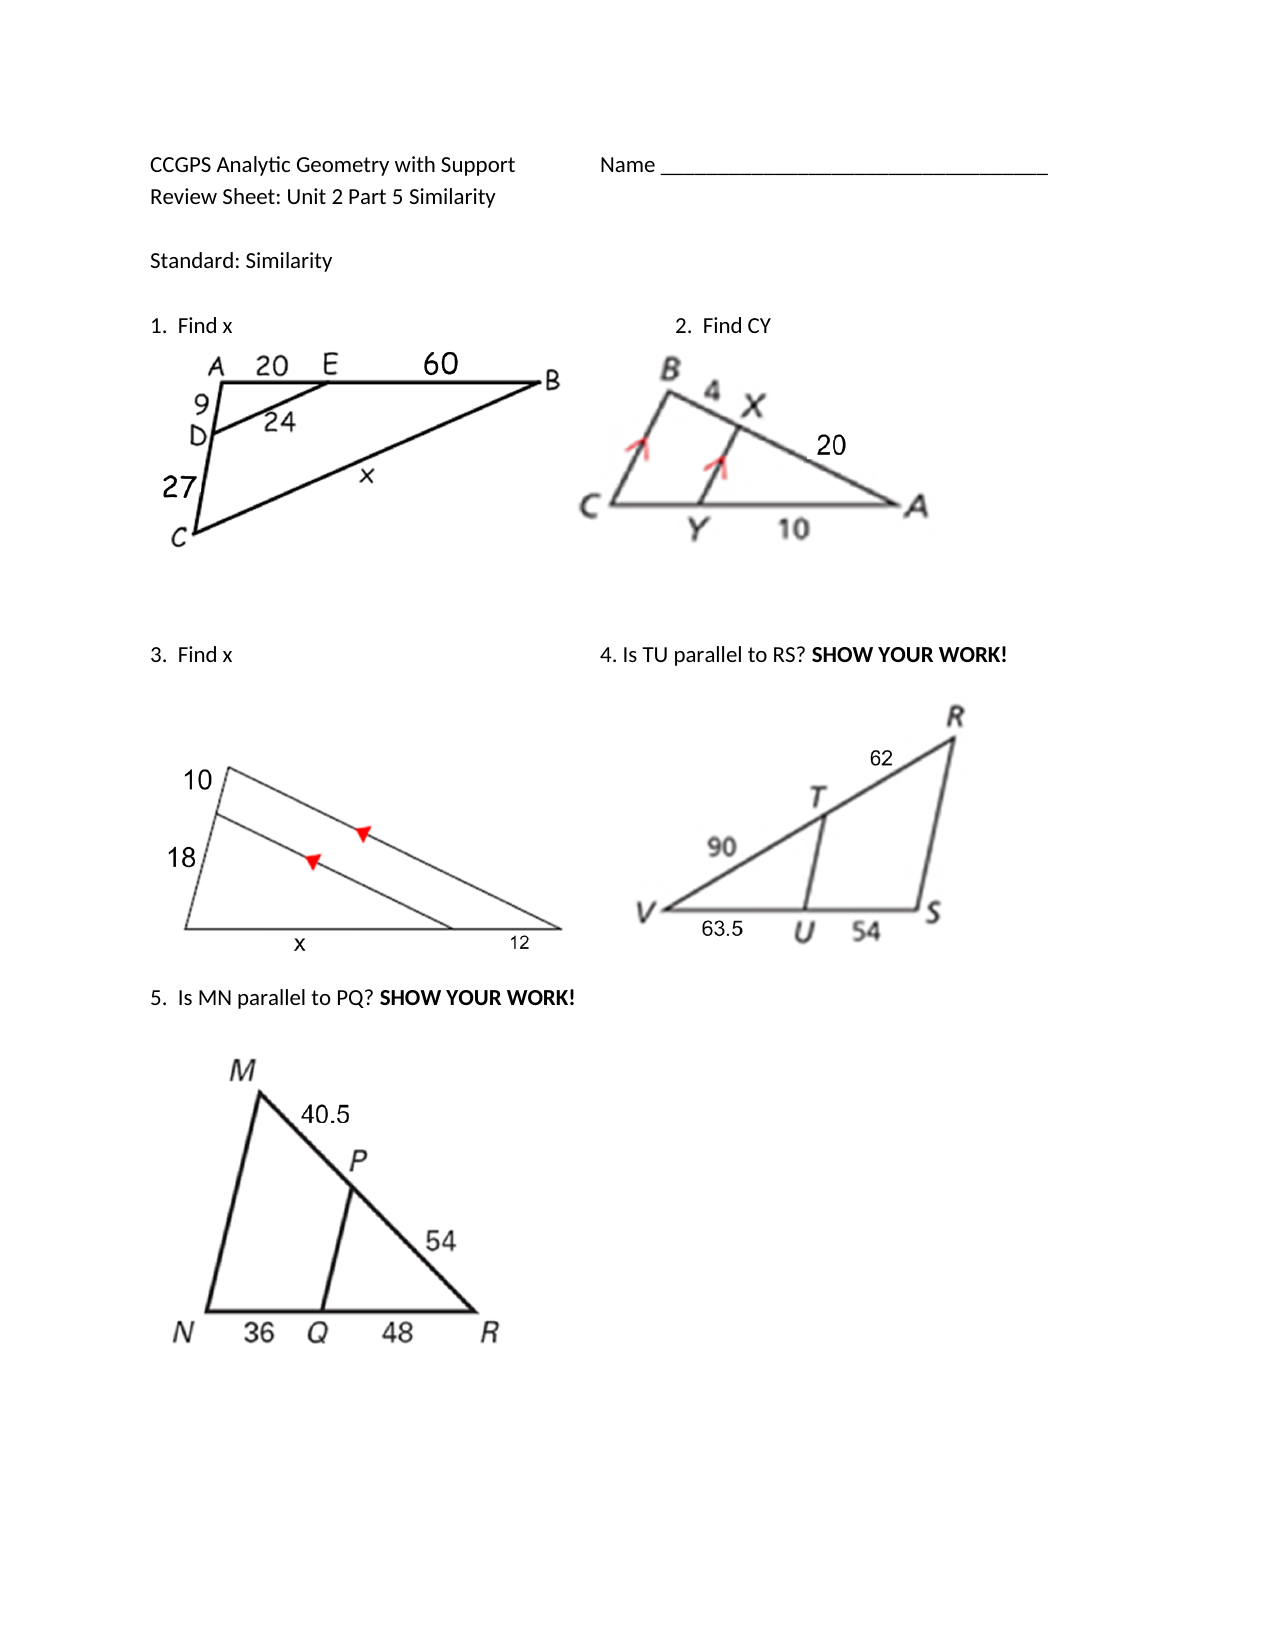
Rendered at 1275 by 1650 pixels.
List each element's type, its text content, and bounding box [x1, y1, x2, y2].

text Standard: Similarity [150, 247, 1125, 274]
picture [150, 750, 570, 959]
text 5. Is MN parallel to PQ? SHOW YOUR WORK! [150, 983, 1125, 1011]
picture [150, 343, 941, 551]
picture [150, 1036, 511, 1362]
text Review Sheet: Unit 2 Part 5 Similarity [150, 182, 1125, 210]
text CCGPS Analytic Geometry with Support Name __________________________________ [150, 150, 1125, 178]
picture [600, 693, 976, 959]
text 3. Find x 4. Is TU parallel to RS? SHOW YOUR WORK! [150, 640, 1125, 668]
